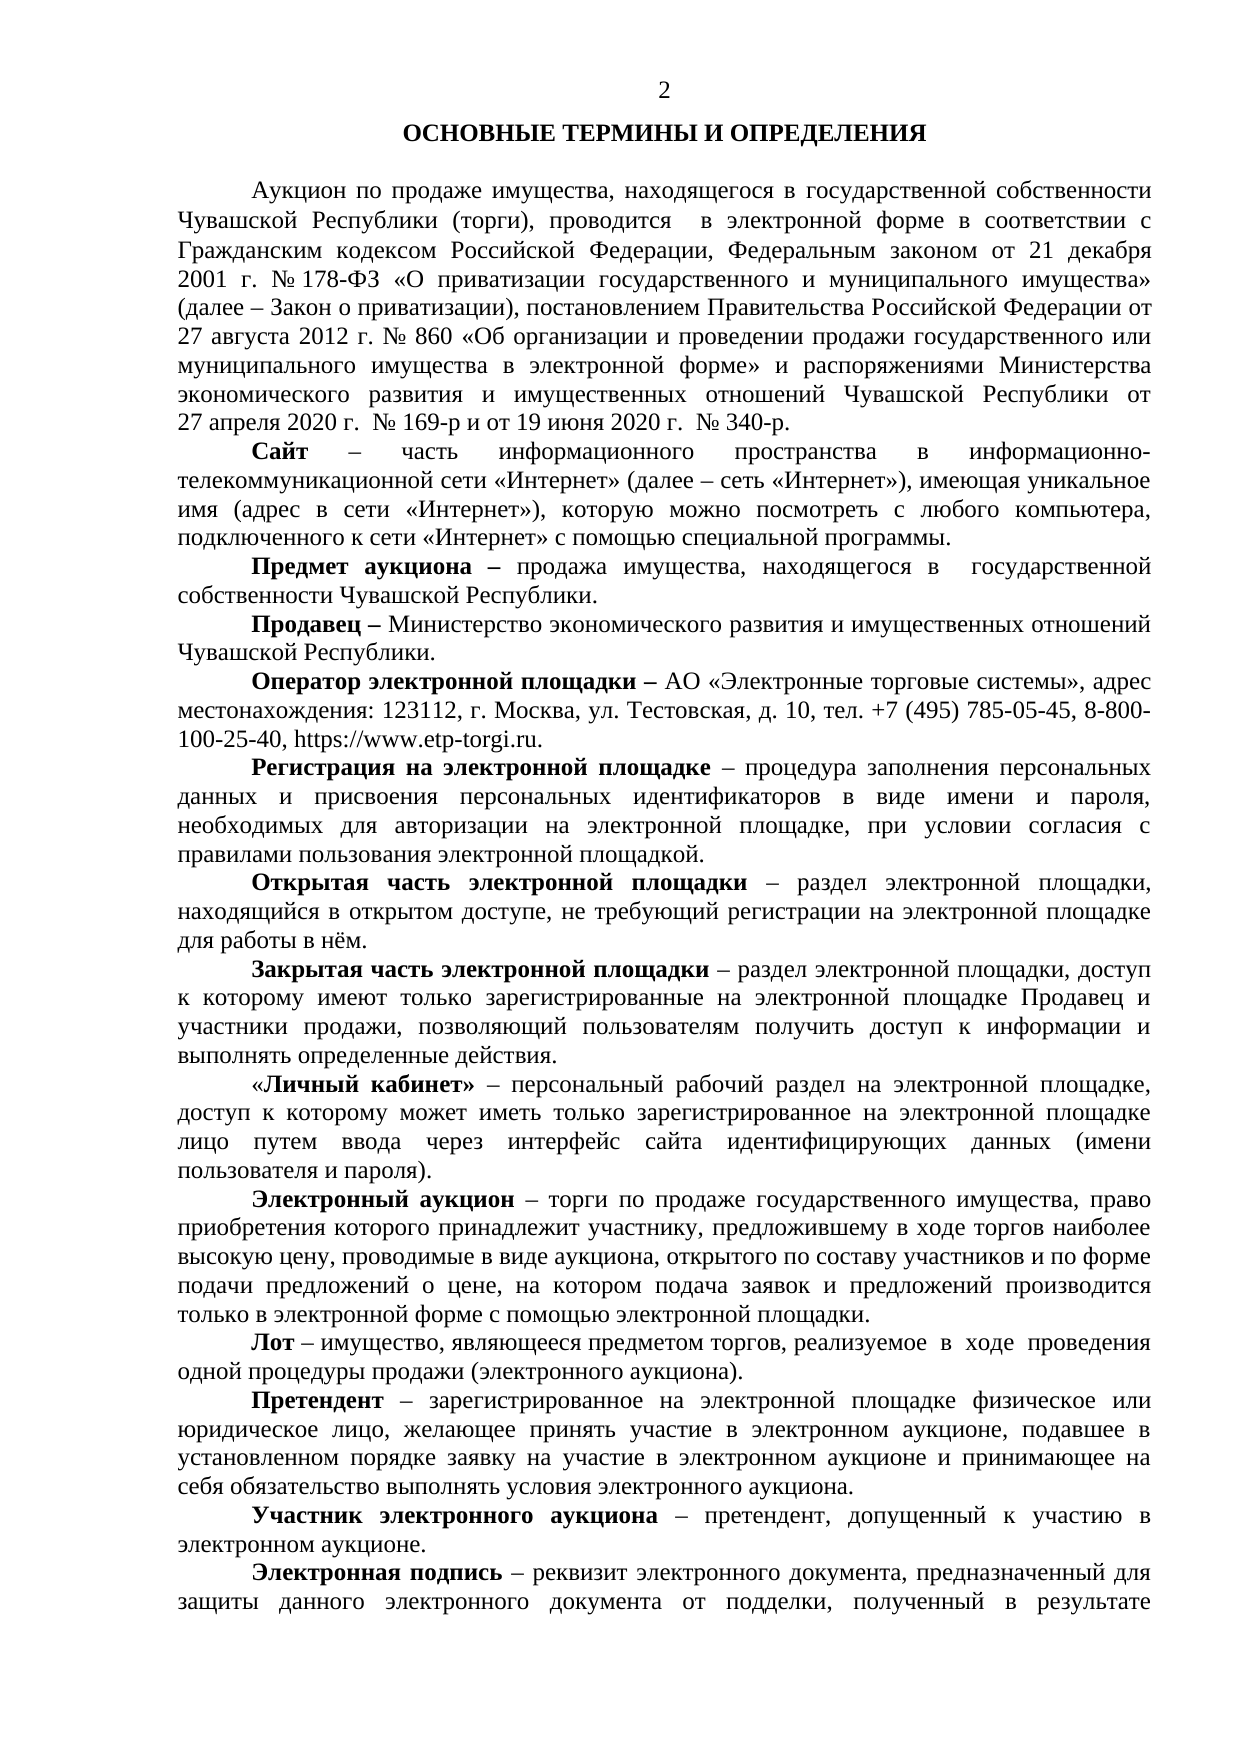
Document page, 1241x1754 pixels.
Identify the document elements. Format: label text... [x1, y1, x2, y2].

text основные термины и определения [177, 118, 1152, 147]
text Лот – имущество, являющееся предметом торгов, реализуемое в ходе проведения одной процедуры продажи (электронного аукциона). [177, 1327, 1152, 1385]
text Электронный аукцион – торги по продаже государственного имущества, право приобретения которого принадлежит участнику, предложившему в ходе торгов наиболее высокую цену, проводимые в виде аукциона, открытого по составу участников и по форме подачи предложений о цене, на котором подача заявок и предложений производится только в электронной форме с помощью электронной площадки. [177, 1184, 1152, 1327]
text Продавец – Министерство экономического развития и имущественных отношений Чувашской Республики. [177, 609, 1152, 666]
text Предмет аукциона – продажа имущества, находящегося в государственной собственности Чувашской Республики. [177, 551, 1152, 609]
text Оператор электронной площадки – АО «Электронные торговые системы», адрес местонахождения: 123112, г. Москва, ул. Тестовская, д. 10, тел. +7 (495) 785-05-45, 8-800-100-25-40, https://www.etp-torgi.ru. [177, 666, 1152, 752]
text «Личный кабинет» – персональный рабочий раздел на электронной площадке, доступ к которому может иметь только зарегистрированное на электронной площадке лицо путем ввода через интерфейс сайта идентифицирующих данных (имени пользователя и пароля). [177, 1069, 1152, 1184]
text Открытая часть электронной площадки – раздел электронной площадки, находящийся в открытом доступе, не требующий регистрации на электронной площадке для работы в нём. [177, 867, 1152, 954]
text Закрытая часть электронной площадки – раздел электронной площадки, доступ к которому имеют только зарегистрированные на электронной площадке Продавец и участники продажи, позволяющий пользователям получить доступ к информации и выполнять определенные действия. [177, 954, 1152, 1069]
text Регистрация на электронной площадке – процедура заполнения персональных данных и присвоения персональных идентификаторов в виде имени и пароля, необходимых для авторизации на электронной площадке, при условии согласия с правилами пользования электронной площадкой. [177, 752, 1152, 867]
text Сайт – часть информационного пространства в информационно-телекоммуникационной сети «Интернет» (далее – сеть «Интернет»), имеющая уникальное имя (адрес в сети «Интернет»), которую можно посмотреть с любого компьютера, подключенного к сети «Интернет» с помощью специальной программы. [177, 436, 1152, 551]
text Участник электронного аукциона – претендент, допущенный к участию в электронном аукционе. [177, 1500, 1152, 1557]
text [177, 1557, 1152, 1615]
text Аукцион по продаже имущества, находящегося в государственной собственности Чувашской Республики (торги), проводится в электронной форме в соответствии с Гражданским кодексом Российской Федерации, Федеральным законом от 21 декабря 2001 г. № 178-ФЗ «О приватизации государственного и муниципального имущества» (далее – Закон о приватизации), постановлением Правительства Российской Федерации от 27 августа 2012 г. № 860 «Об организации и проведении продажи государственного или муниципального имущества в электронной форме» и распоряжениями Министерства экономического развития и имущественных отношений Чувашской Республики от 27 апреля 2020 г. № 169-р и от 19 июня 2020 г. № 340-р. [177, 176, 1152, 436]
text Претендент – зарегистрированное на электронной площадке физическое или юридическое лицо, желающее принять участие в электронном аукционе, подавшее в установленном порядке заявку на участие в электронном аукционе и принимающее на себя обязательство выполнять условия электронного аукциона. [177, 1385, 1152, 1500]
